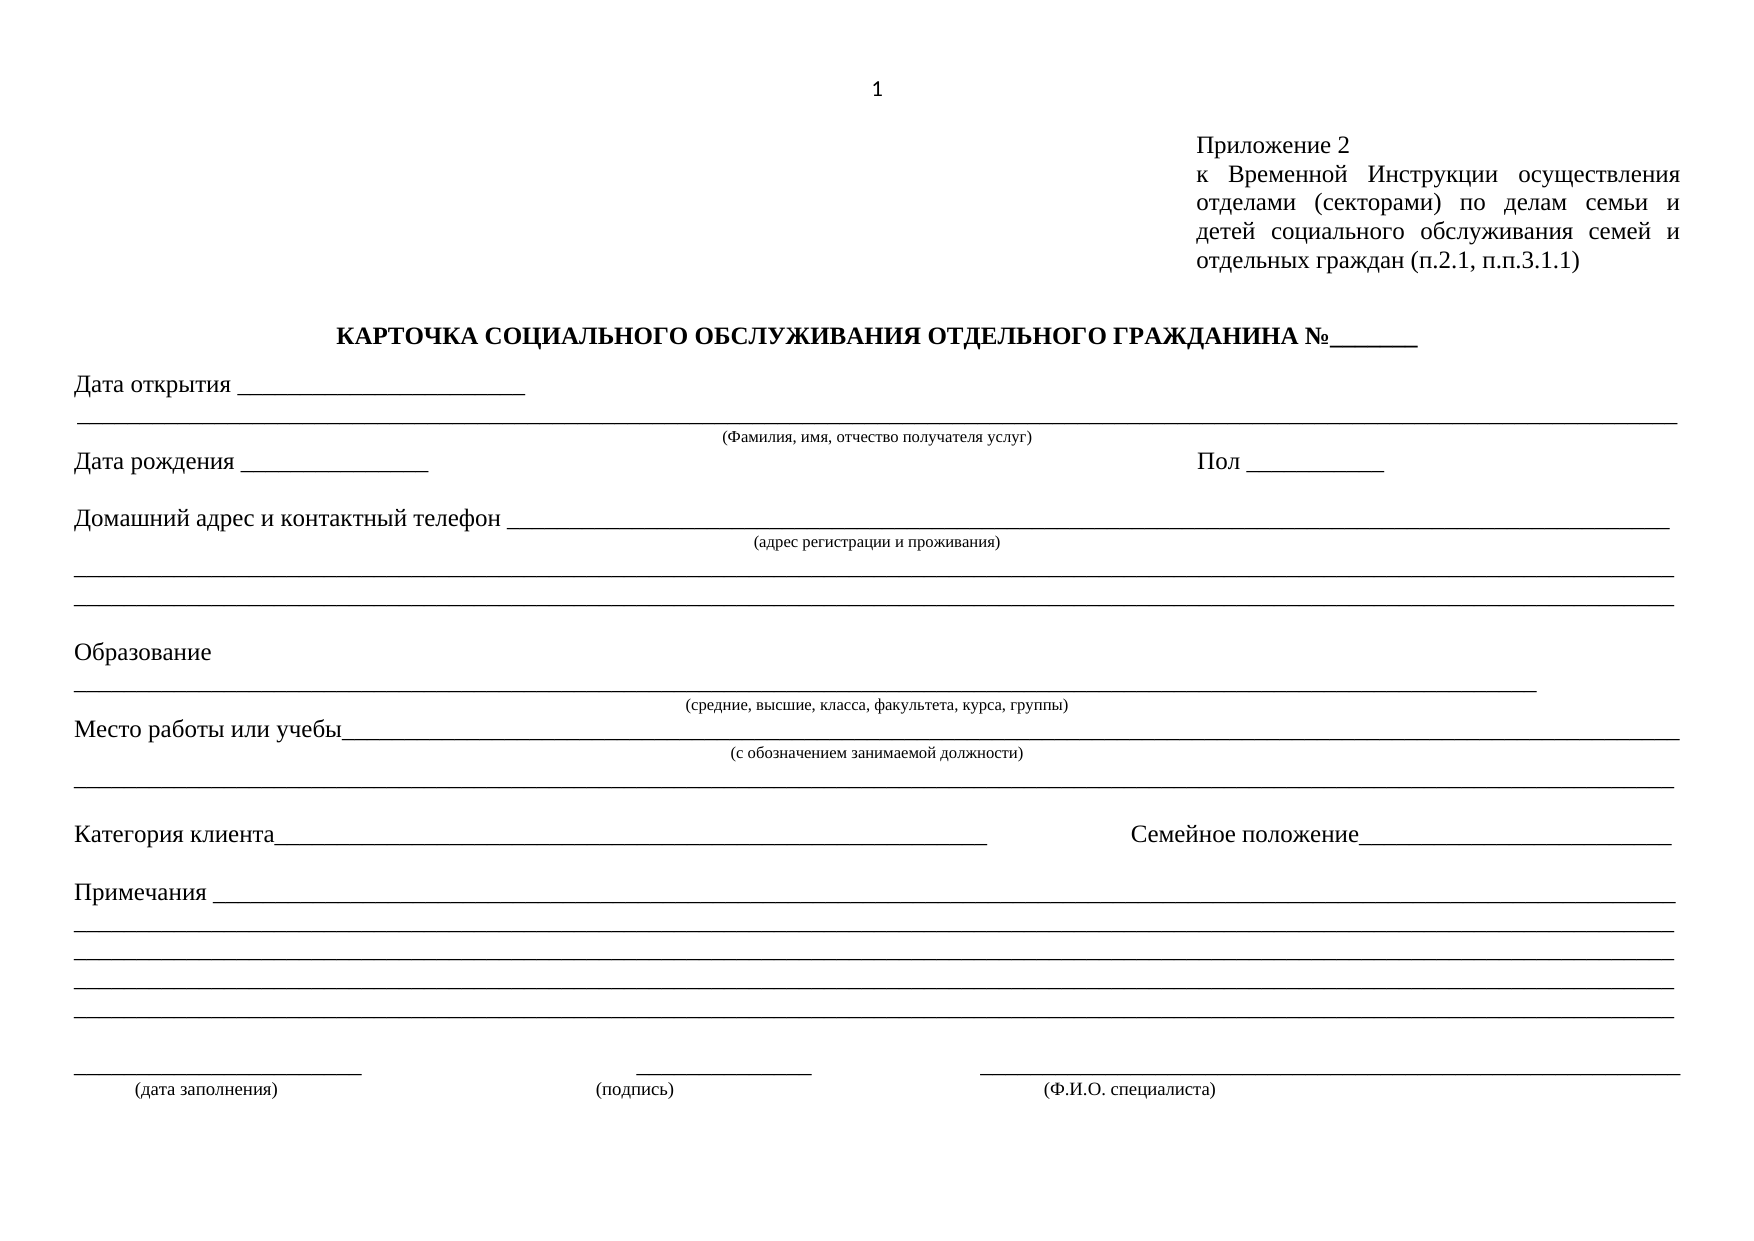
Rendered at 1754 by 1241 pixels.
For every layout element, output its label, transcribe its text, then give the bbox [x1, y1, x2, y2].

text (дата заполнения) (подпись) (Ф.И.О. специалиста) [74, 1078, 1680, 1100]
text ________________________________________________________________________________________________________________________________ [74, 906, 1680, 934]
text к Временной Инструкции осуществления отделами (секторами) по делам семьи и детей социального обслуживания семей и отдельных граждан (п.2.1, п.п.3.1.1) [1196, 159, 1680, 274]
text Место работы или учебы___________________________________________________________________________________________________________ [74, 714, 1680, 743]
text ________________________________________________________________________________________________________________________________ [74, 762, 1680, 791]
text КАРТОЧКА СОЦИАЛЬНОГО ОБСЛУЖИВАНИЯ ОТДЕЛЬНОГО ГРАЖДАНИНА №_______ [74, 321, 1680, 350]
text ________________________________________________________________________________________________________________________________________________________________________________________________________________________________________________________________________________________________________________________________________________________________________________________________ [74, 934, 1680, 1021]
text Дата рождения _______________ Пол ___________ [74, 446, 1680, 474]
text Категория клиента_________________________________________________________ Семейное положение_________________________ [74, 819, 1680, 848]
text ________________________________________________________________________________________________________________________________ [74, 551, 1680, 580]
text (адрес регистрации и проживания) [74, 532, 1680, 551]
text Примечания _____________________________________________________________________________________________________________________ [74, 877, 1680, 906]
text Приложение 2 [1196, 130, 1680, 159]
text _______________________ ______________ ________________________________________________________ [74, 1049, 1680, 1078]
text Домашний адрес и контактный телефон _____________________________________________________________________________________________ [74, 503, 1680, 532]
text ________________________________________________________________________________________________________________________________ [74, 398, 1680, 427]
text (Фамилия, имя, отчество получателя услуг) [74, 427, 1680, 446]
text Дата открытия _______________________ [74, 369, 1680, 398]
text ________________________________________________________________________________________________________________________________ [74, 580, 1680, 609]
text (средние, высшие, класса, факультета, курса, группы) [74, 695, 1680, 714]
text (с обозначением занимаемой должности) [74, 743, 1680, 762]
text Образование _____________________________________________________________________________________________________________________ [74, 637, 1680, 695]
